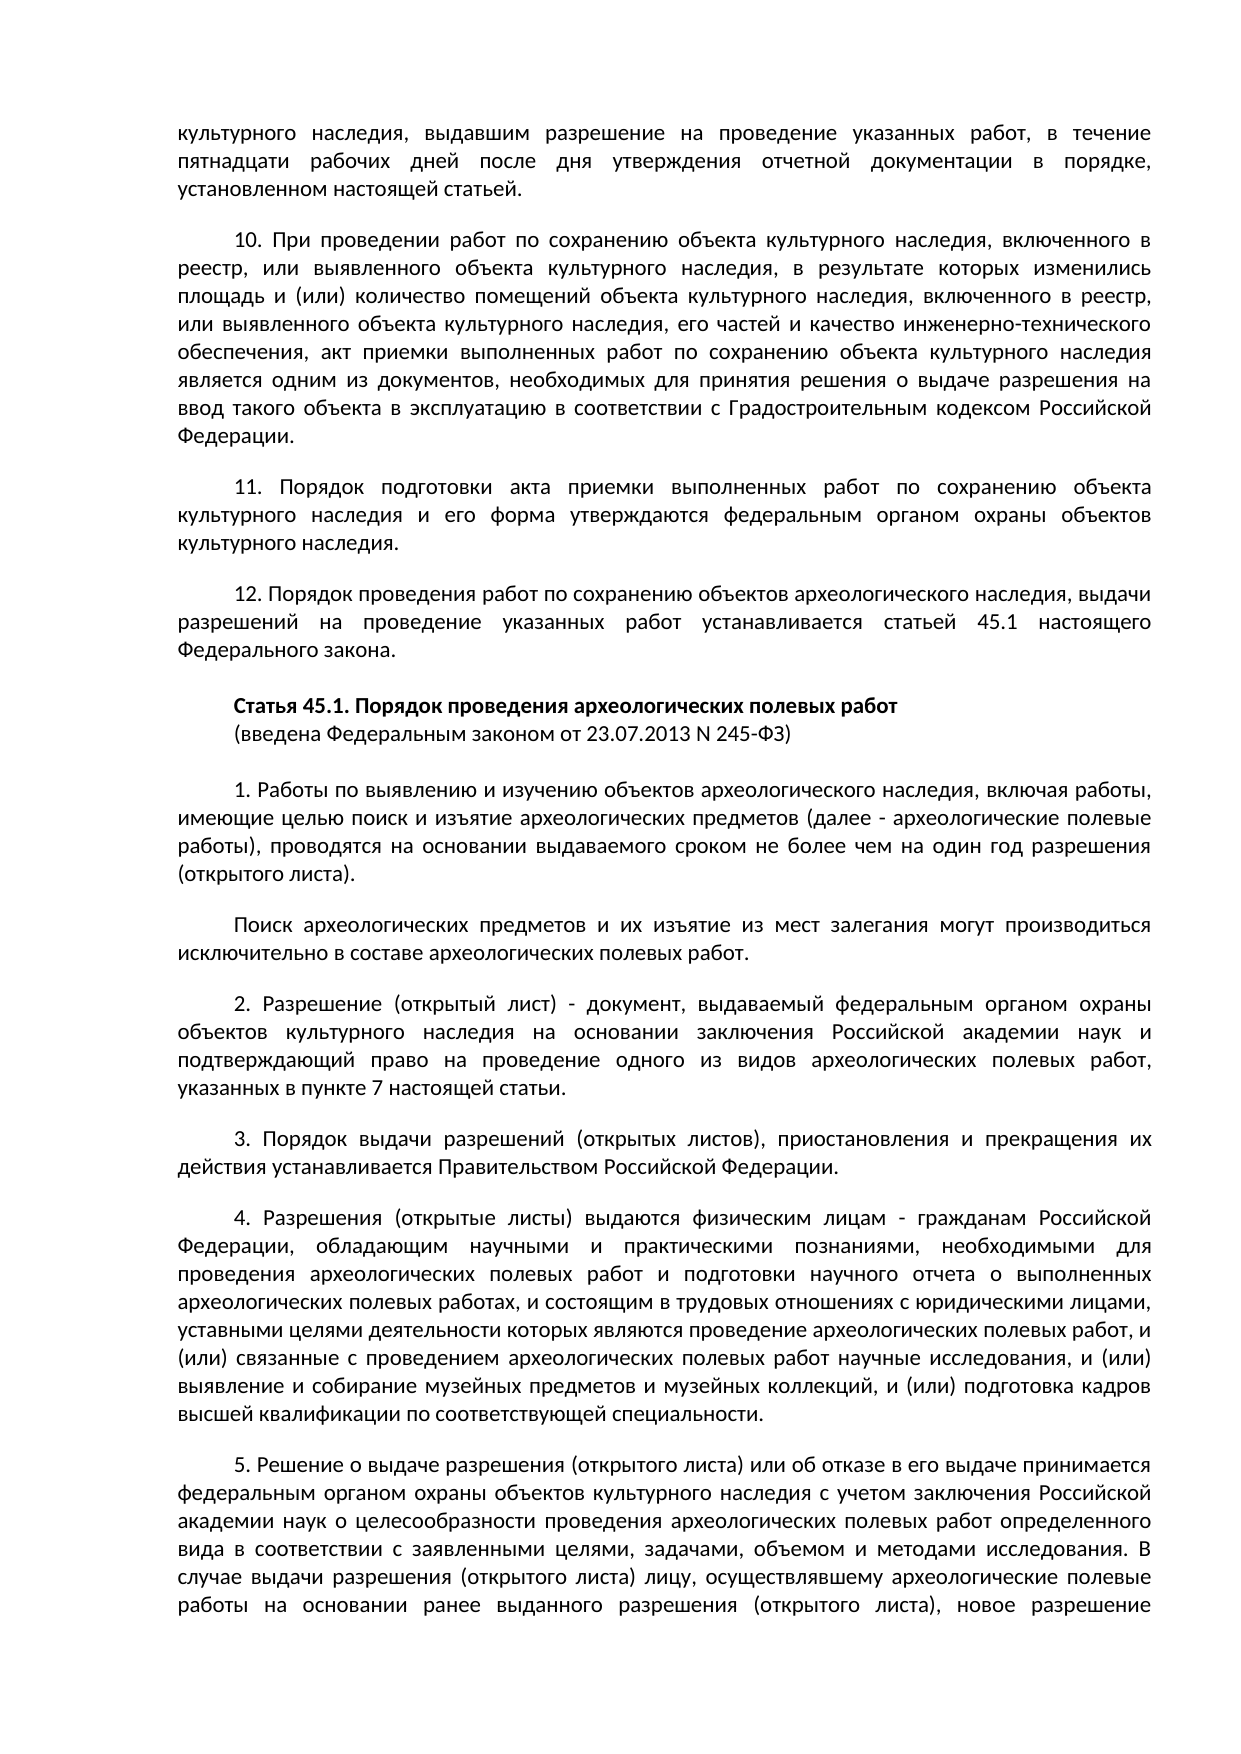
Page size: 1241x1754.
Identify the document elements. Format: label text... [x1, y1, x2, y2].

text 1. Работы по выявлению и изучению объектов археологического наследия, включая работы, имеющие целью поиск и изъятие археологических предметов (далее - археологические полевые работы), проводятся на основании выдаваемого сроком не более чем на один год разрешения (открытого листа). [177, 775, 1152, 887]
text 11. Порядок подготовки акта приемки выполненных работ по сохранению объекта культурного наследия и его форма утверждаются федеральным органом охраны объектов культурного наследия. [177, 472, 1152, 556]
text 4. Разрешения (открытые листы) выдаются физическим лицам - гражданам Российской Федерации, обладающим научными и практическими познаниями, необходимыми для проведения археологических полевых работ и подготовки научного отчета о выполненных археологических полевых работах, и состоящим в трудовых отношениях с юридическими лицами, уставными целями деятельности которых являются проведение археологических полевых работ, и (или) связанные с проведением археологических полевых работ научные исследования, и (или) выявление и собирание музейных предметов и музейных коллекций, и (или) подготовка кадров высшей квалификации по соответствующей специальности. [177, 1203, 1152, 1427]
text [177, 1450, 1152, 1618]
text 10. При проведении работ по сохранению объекта культурного наследия, включенного в реестр, или выявленного объекта культурного наследия, в результате которых изменились площадь и (или) количество помещений объекта культурного наследия, включенного в реестр, или выявленного объекта культурного наследия, его частей и качество инженерно-технического обеспечения, акт приемки выполненных работ по сохранению объекта культурного наследия является одним из документов, необходимых для принятия решения о выдаче разрешения на ввод такого объекта в эксплуатацию в соответствии с Градостроительным кодексом Российской Федерации. [177, 225, 1152, 449]
text 2. Разрешение (открытый лист) - документ, выдаваемый федеральным органом охраны объектов культурного наследия на основании заключения Российской академии наук и подтверждающий право на проведение одного из видов археологических полевых работ, указанных в пункте 7 настоящей статьи. [177, 989, 1152, 1101]
text 12. Порядок проведения работ по сохранению объектов археологического наследия, выдачи разрешений на проведение указанных работ устанавливается статьей 45.1 настоящего Федерального закона. [177, 579, 1152, 663]
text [177, 118, 1152, 202]
text Поиск археологических предметов и их изъятие из мест залегания могут производиться исключительно в составе археологических полевых работ. [177, 910, 1152, 966]
text 3. Порядок выдачи разрешений (открытых листов), приостановления и прекращения их действия устанавливается Правительством Российской Федерации. [177, 1124, 1152, 1180]
text (введена Федеральным законом от 23.07.2013 N 245-ФЗ) [177, 719, 1152, 747]
title Статья 45.1. Порядок проведения археологических полевых работ [177, 691, 1152, 719]
